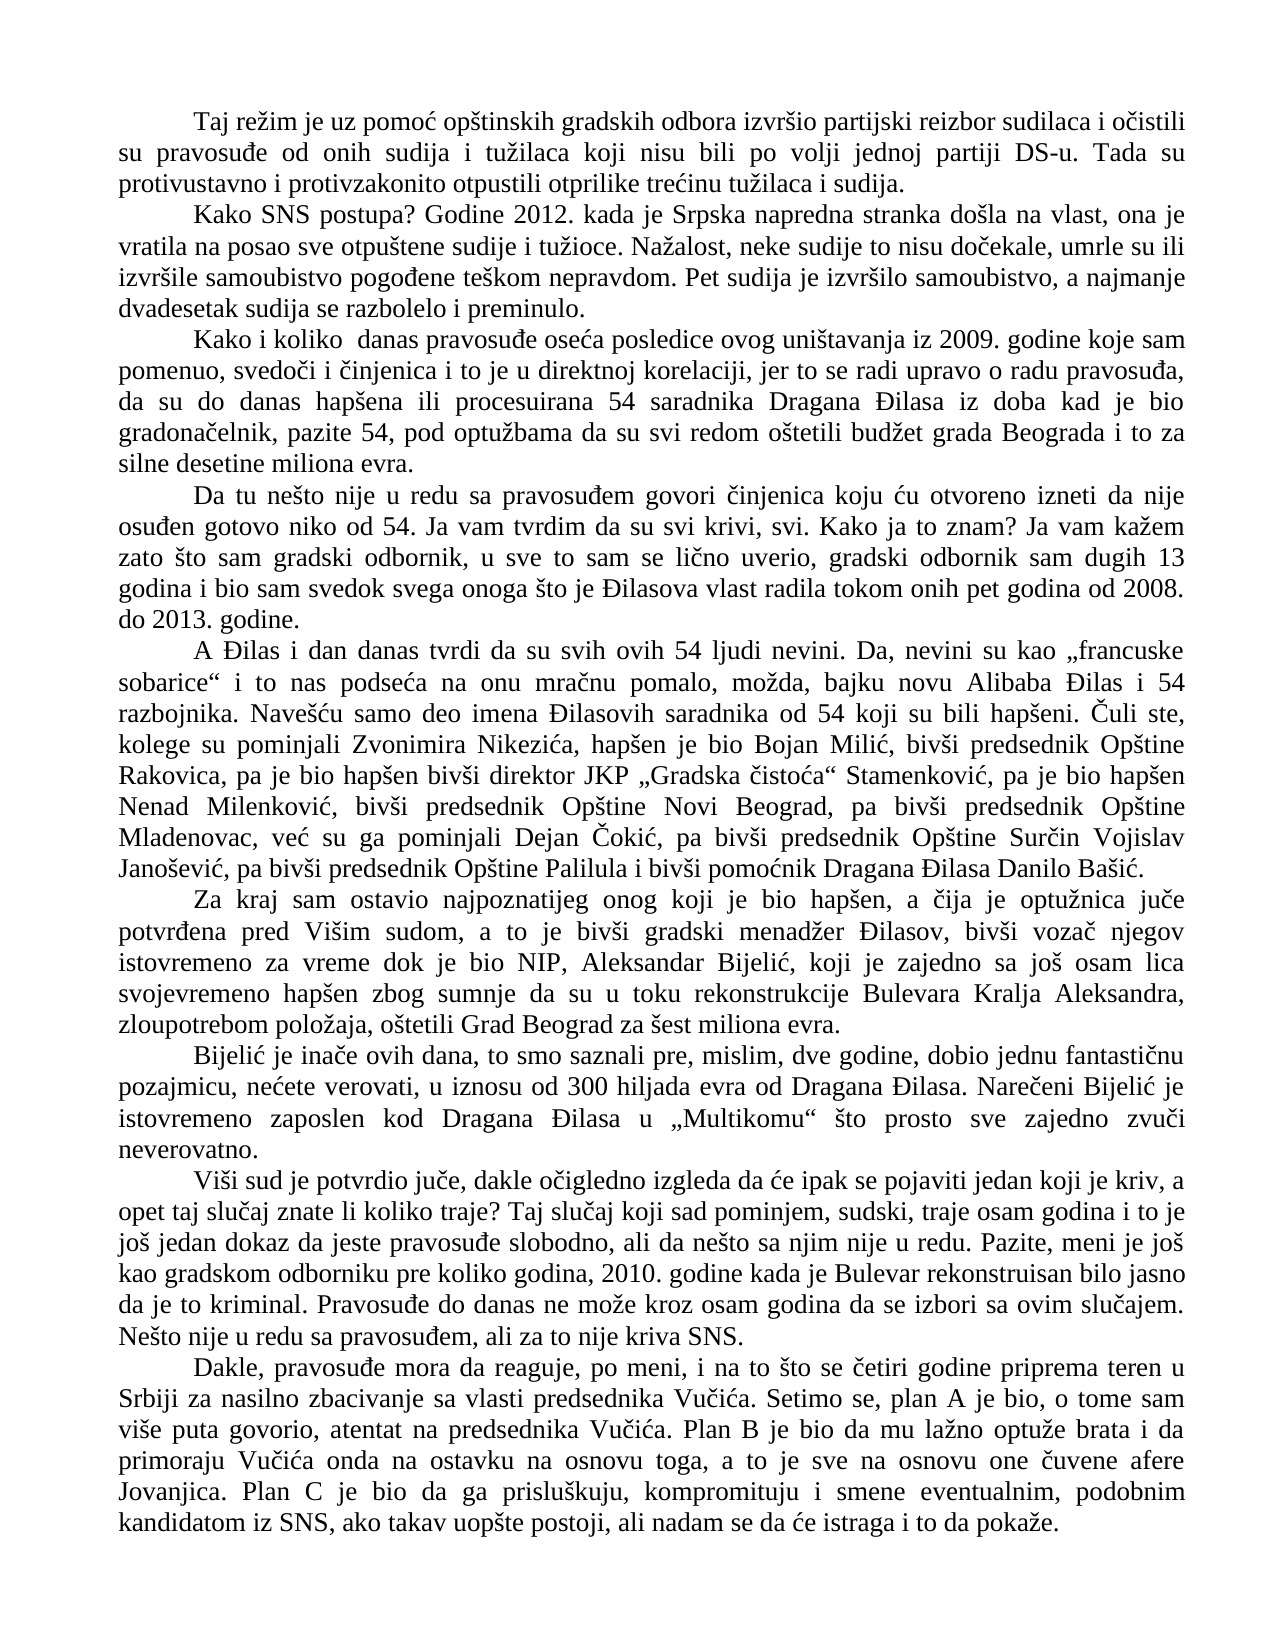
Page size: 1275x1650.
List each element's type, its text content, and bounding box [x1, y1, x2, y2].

text Taj režim je uz pomoć opštinskih gradskih odbora izvršio partijski reizbor sudilaca i očistili su pravosuđe od onih sudija i tužilaca koji nisu bili po volji jednoj partiji DS-u. Tada su protivustavno i protivzakonito otpustili otprilike trećinu tužilaca i sudija. [118, 105, 1186, 198]
text Kako SNS postupa? Godine 2012. kada je Srpska napredna stranka došla na vlast, ona je vratila na posao sve otpuštene sudije i tužioce. Nažalost, neke sudije to nisu dočekale, umrle su ili izvršile samoubistvo pogođene teškom nepravdom. Pet sudija je izvršilo samoubistvo, a najmanje dvadesetak sudija se razbolelo i preminulo. [118, 198, 1186, 323]
text A Đilas i dan danas tvrdi da su svih ovih 54 ljudi nevini. Da, nevini su kao „francuske sobarice“ i to nas podseća na onu mračnu pomalo, možda, bajku novu Alibaba Đilas i 54 razbojnika. Navešću samo deo imena Đilasovih saradnika od 54 koji su bili hapšeni. Čuli ste, kolege su pominjali Zvonimira Nikezića, hapšen je bio Bojan Milić, bivši predsednik Opštine Rakovica, pa je bio hapšen bivši direktor JKP „Gradska čistoća“ Stamenković, pa je bio hapšen Nenad Milenković, bivši predsednik Opštine Novi Beograd, pa bivši predsednik Opštine Mladenovac, već su ga pominjali Dejan Čokić, pa bivši predsednik Opštine Surčin Vojislav Janošević, pa bivši predsednik Opštine Palilula i bivši pomoćnik Dragana Đilasa Danilo Bašić. [118, 634, 1186, 884]
text Da tu nešto nije u redu sa pravosuđem govori činjenica koju ću otvoreno izneti da nije osuđen gotovo niko od 54. Ja vam tvrdim da su svi krivi, svi. Kako ja to znam? Ja vam kažem zato što sam gradski odbornik, u sve to sam se lično uverio, gradski odbornik sam dugih 13 godina i bio sam svedok svega onoga što je Đilasova vlast radila tokom onih pet godina od 2008. do 2013. godine. [118, 479, 1186, 634]
text Za kraj sam ostavio najpoznatijeg onog koji je bio hapšen, a čija je optužnica juče potvrđena pred Višim sudom, a to je bivši gradski menadžer Đilasov, bivši vozač njegov istovremeno za vreme dok je bio NIP, Aleksandar Bijelić, koji je zajedno sa još osam lica svojevremeno hapšen zbog sumnje da su u toku rekonstrukcije Bulevara Kralja Aleksandra, zloupotrebom položaja, oštetili Grad Beograd za šest miliona evra. [118, 884, 1186, 1039]
text Kako i koliko danas pravosuđe oseća posledice ovog uništavanja iz 2009. godine koje sam pomenuo, svedoči i činjenica i to je u direktnoj korelaciji, jer to se radi upravo o radu pravosuđa, da su do danas hapšena ili procesuirana 54 saradnika Dragana Đilasa iz doba kad je bio gradonačelnik, pazite 54, pod optužbama da su svi redom oštetili budžet grada Beograda i to za silne desetine miliona evra. [118, 323, 1186, 479]
text Bijelić je inače ovih dana, to smo saznali pre, mislim, dve godine, dobio jednu fantastičnu pozajmicu, nećete verovati, u iznosu od 300 hiljada evra od Dragana Đilasa. Narečeni Bijelić je istovremeno zaposlen kod Dragana Đilasa u „Multikomu“ što prosto sve zajedno zvuči neverovatno. [118, 1039, 1186, 1164]
text Viši sud je potvrdio juče, dakle očigledno izgleda da će ipak se pojaviti jedan koji je kriv, a opet taj slučaj znate li koliko traje? Taj slučaj koji sad pominjem, sudski, traje osam godina i to je još jedan dokaz da jeste pravosuđe slobodno, ali da nešto sa njim nije u redu. Pazite, meni je još kao gradskom odborniku pre koliko godina, 2010. godine kada je Bulevar rekonstruisan bilo jasno da je to kriminal. Pravosuđe do danas ne može kroz osam godina da se izbori sa ovim slučajem. Nešto nije u redu sa pravosuđem, ali za to nije kriva SNS. [118, 1164, 1186, 1351]
text Dakle, pravosuđe mora da reaguje, po meni, i na to što se četiri godine priprema teren u Srbiji za nasilno zbacivanje sa vlasti predsednika Vučića. Setimo se, plan A je bio, o tome sam više puta govorio, atentat na predsednika Vučića. Plan B je bio da mu lažno optuže brata i da primoraju Vučića onda na ostavku na osnovu toga, a to je sve na osnovu one čuvene afere Jovanjica. Plan C je bio da ga prisluškuju, kompromituju i smene eventualnim, podobnim kandidatom iz SNS, ako takav uopšte postoji, ali nadam se da će istraga i to da pokaže. [118, 1351, 1186, 1538]
